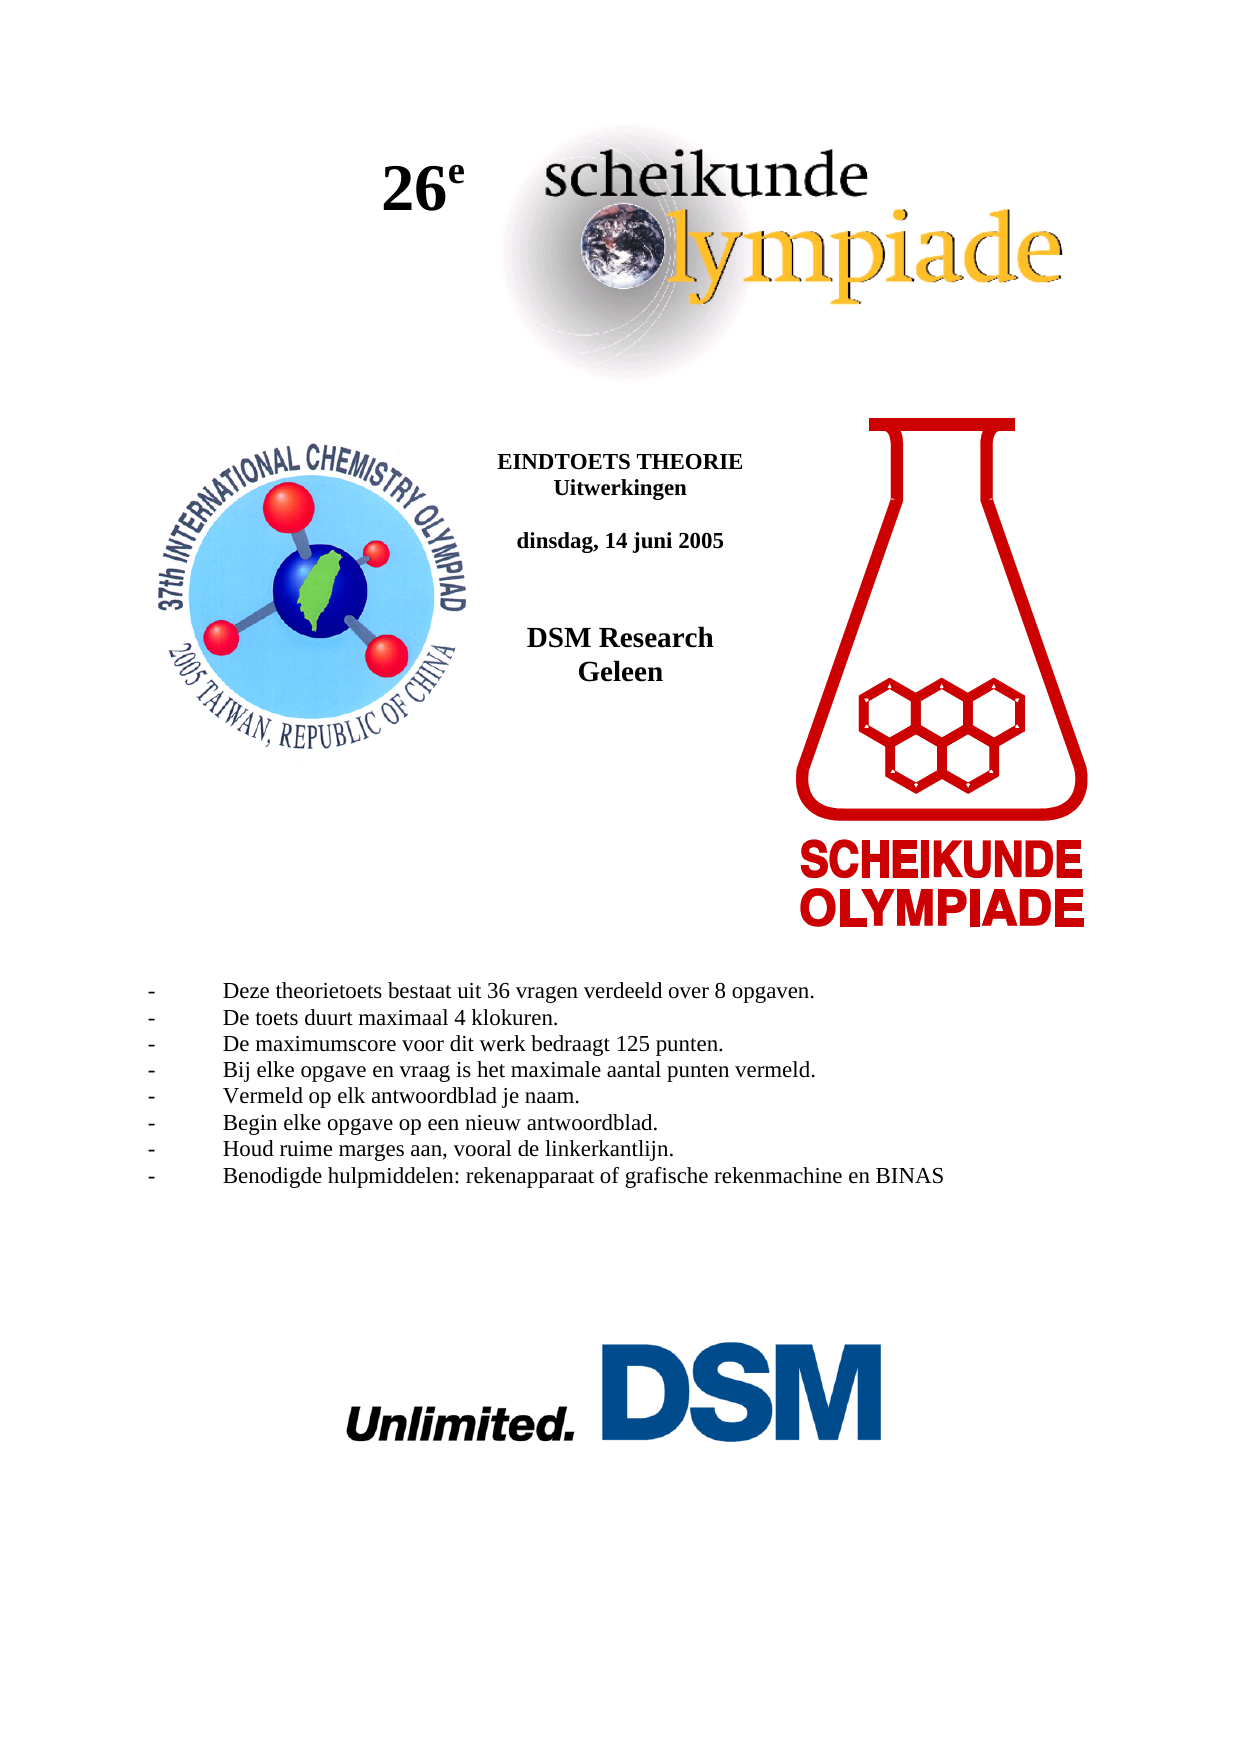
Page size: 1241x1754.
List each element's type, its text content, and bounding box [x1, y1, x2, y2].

text DSM Research [148, 620, 1092, 654]
text EINDTOETS THEORIE [148, 448, 1092, 474]
list 26e [381, 148, 1092, 224]
picture [330, 1324, 910, 1459]
list De toets duurt maximaal 4 klokuren. [148, 1003, 1092, 1030]
picture [139, 427, 478, 772]
list Deze theorietoets bestaat uit 36 vragen verdeeld over 8 opgaven. [148, 977, 1092, 1003]
list Benodigde hulpmiddelen: rekenapparaat of grafische rekenmachine en BINAS [148, 1162, 1092, 1188]
list Houd ruime marges aan, vooral de linkerkantlijn. [148, 1135, 1092, 1162]
list Begin elke opgave op een nieuw antwoordblad. [148, 1109, 1092, 1135]
list Bij elke opgave en vraag is het maximale aantal punten vermeld. [148, 1056, 1092, 1083]
list De maximumscore voor dit werk bedraagt 125 punten. [148, 1030, 1092, 1056]
list Vermeld op elk antwoordblad je naam. [148, 1083, 1092, 1109]
text dinsdag, 14 juni 2005 [148, 527, 1092, 553]
text Geleen [148, 654, 1092, 687]
text Uitwerkingen [148, 474, 1092, 500]
